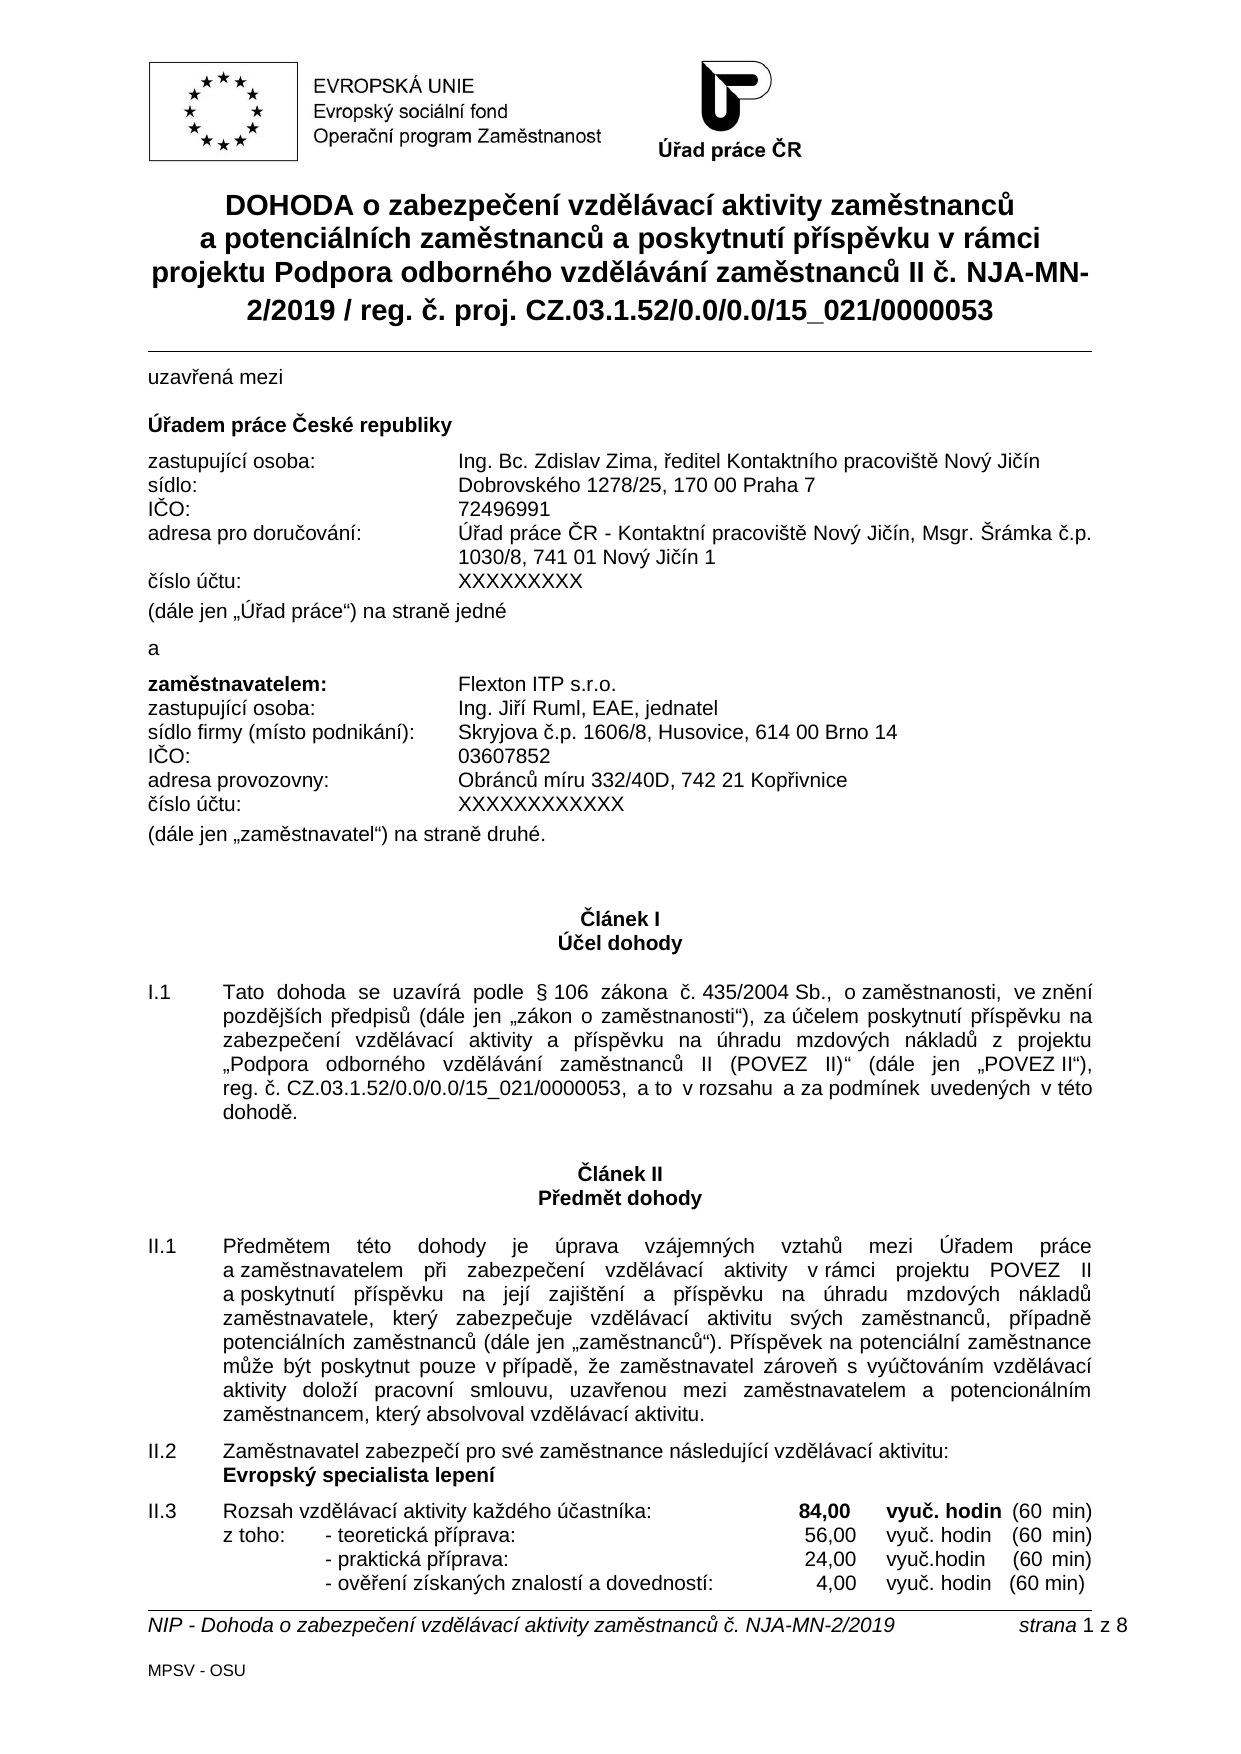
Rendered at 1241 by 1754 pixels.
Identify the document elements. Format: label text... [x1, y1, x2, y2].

text adresa provozovny: Obránců míru 332/40D, 742 21 Kopřivnice [148, 768, 1092, 792]
text Rozsah vzdělávací aktivity každého účastníka: 84,00 vyuč. hodin (60 min) z toho: - teoretická příprava: 56,00 vyuč. hodin (60 min) - praktická příprava: 24,00 vyuč.hodin (60 min) - ověření získaných znalostí a dovedností: 4,00 vyuč. hodin (60 min) [148, 1499, 1092, 1595]
text IČO: 03607852 [148, 744, 1092, 768]
text Předmět dohody [148, 1185, 1092, 1209]
text sídlo firmy (místo podnikání): Skryjova č.p. 1606/8, Husovice, 614 00 Brno 14 [148, 720, 1092, 744]
text IČO: 72496991 [148, 497, 1092, 521]
text zaměstnavatelem: Flexton ITP s.r.o. [148, 672, 1092, 696]
list Tato dohoda se uzavírá podle § 106 zákona č. 435/2004 Sb., o zaměstnanosti, ve znění pozdějších předpisů (dále jen „zákon o zaměstnanosti“), za účelem poskytnutí příspěvku na zabezpečení vzdělávací aktivity a příspěvku na úhradu mzdových nákladů z projektu „Podpora odborného vzdělávání zaměstnanců II (POVEZ II)“ (dále jen „POVEZ II“), reg. č. CZ.03.1.52/0.0/0.0/15_021/0000053, a to v rozsahu a za podmínek uvedených v této dohodě. [148, 980, 1092, 1124]
text (dále jen „Úřad práce“) na straně jedné [148, 599, 1092, 623]
text zastupující osoba: Ing. Bc. Zdislav Zima, ředitel Kontaktního pracoviště Nový Jičín [148, 449, 1092, 473]
text Předmětem této dohody je úprava vzájemných vztahů mezi Úřadem práce a zaměstnavatelem při zabezpečení vzdělávací aktivity v rámci projektu POVEZ II a poskytnutí příspěvku na její zajištění a příspěvku na úhradu mzdových nákladů zaměstnavatele, který zabezpečuje vzdělávací aktivitu svých zaměstnanců, případně potenciálních zaměstnanců (dále jen „zaměstnanců“). Příspěvek na potenciální zaměstnance může být poskytnut pouze v případě, že zaměstnavatel zároveň s vyúčtováním vzdělávací aktivity doloží pracovní smlouvu, uzavřenou mezi zaměstnavatelem a potencionálním zaměstnancem, který absolvoval vzdělávací aktivitu. [148, 1234, 1092, 1426]
text Účel dohody [148, 931, 1092, 955]
text Úřadem práce České republiky [148, 412, 1092, 436]
text číslo účtu: XXXXXXXXX [148, 569, 1092, 593]
text Článek II [148, 1161, 1092, 1185]
text uzavřená mezi [148, 352, 1092, 388]
text číslo účtu: XXXXXXXXXXXX [148, 792, 1092, 816]
text Článek I [148, 907, 1092, 931]
text a [148, 635, 1092, 659]
picture [147, 59, 806, 164]
text (dále jen „zaměstnavatel“) na straně druhé. [148, 822, 1092, 846]
text DOHODA o zabezpečení vzdělávací aktivity zaměstnanců a potenciálních zaměstnanců a poskytnutí příspěvku v rámci projektu Podpora odborného vzdělávání zaměstnanců II č. NJA-MN-2/2019 / reg. č. proj. CZ.03.1.52/0.0/0.0/15_021/0000053 [148, 188, 1092, 327]
text sídlo: Dobrovského 1278/25, 170 00 Praha 7 [148, 473, 1092, 497]
text Zaměstnavatel zabezpečí pro své zaměstnance následující vzdělávací aktivitu: Evropský specialista lepení [148, 1438, 1092, 1486]
text zastupující osoba: Ing. Jiří Ruml, EAE, jednatel [148, 696, 1092, 720]
text adresa pro doručování: Úřad práce ČR - Kontaktní pracoviště Nový Jičín, Msgr. Šrámka č.p. 1030/8, 741 01 Nový Jičín 1 [148, 521, 1092, 569]
